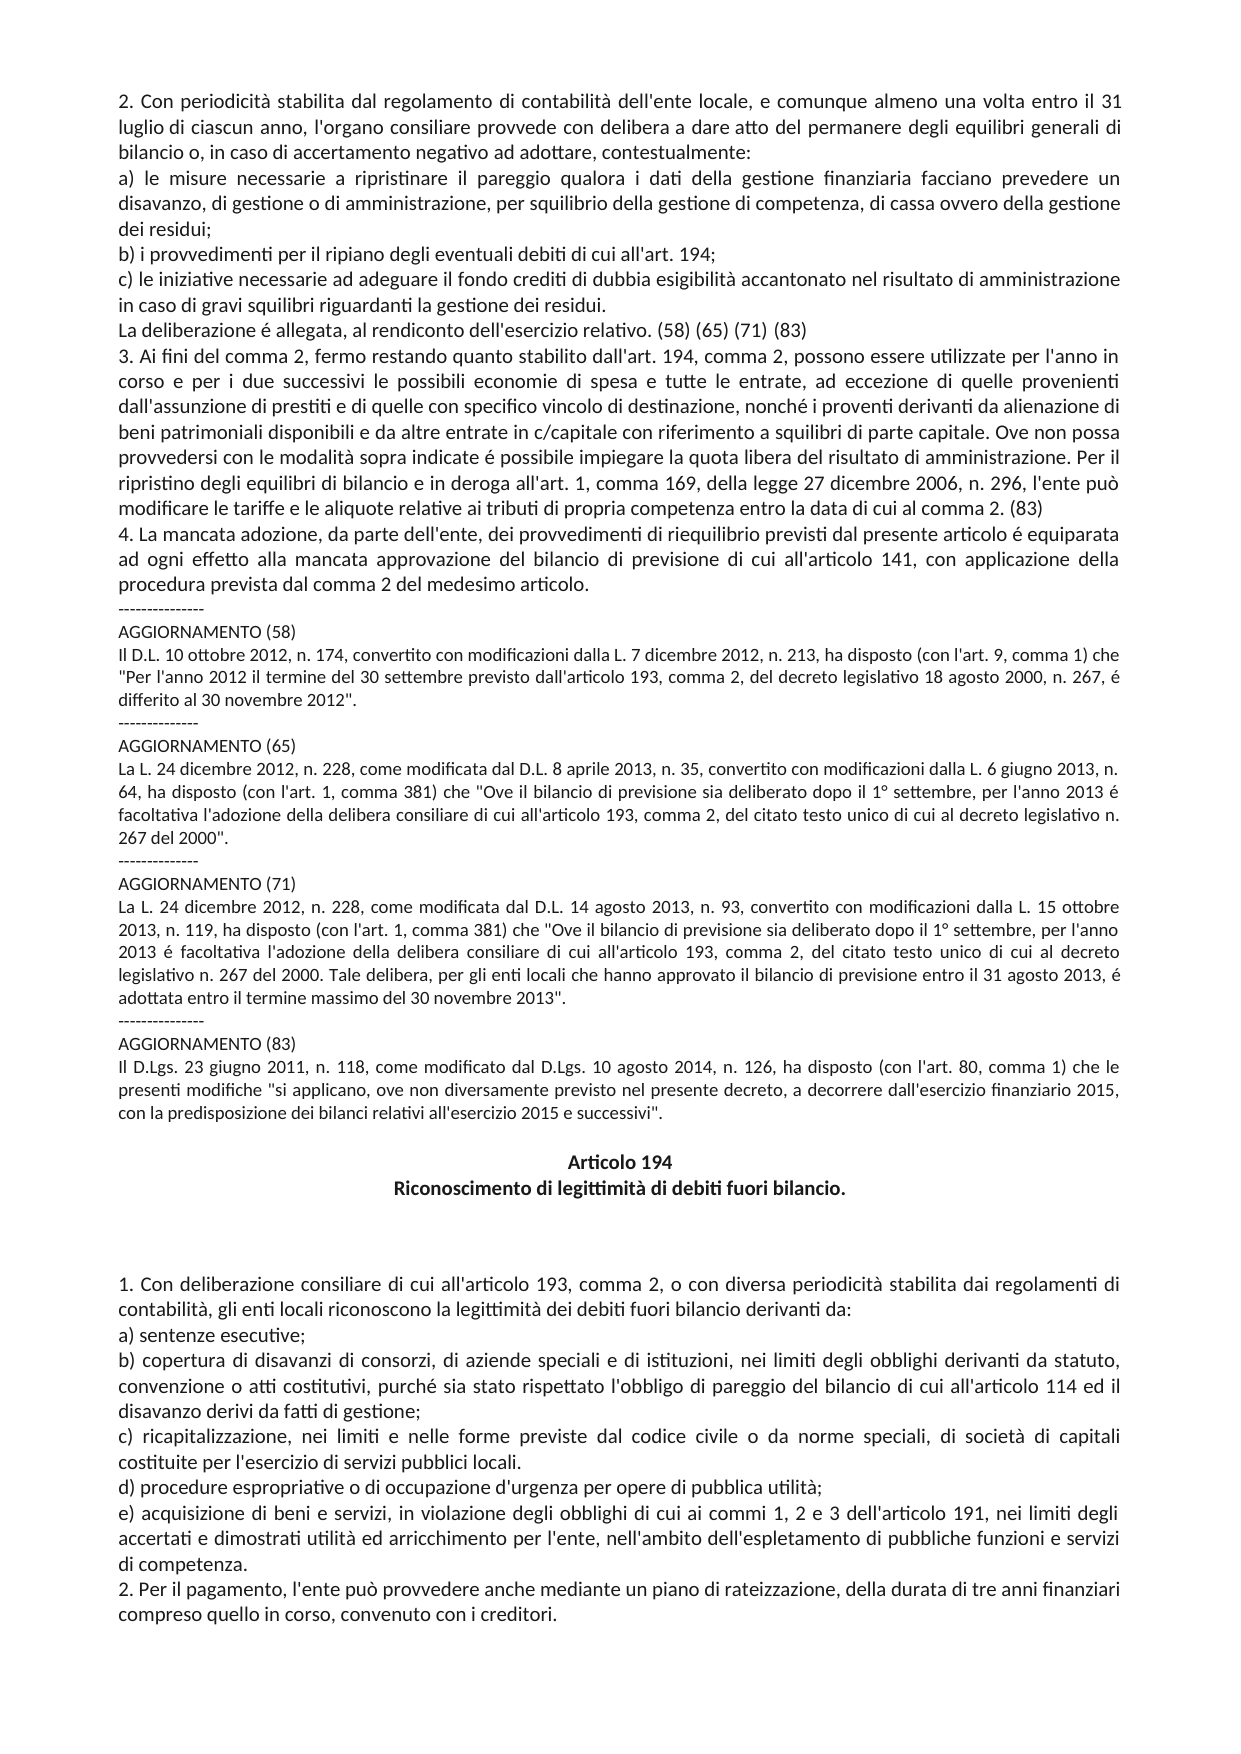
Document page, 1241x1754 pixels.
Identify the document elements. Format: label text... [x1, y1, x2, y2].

text 3. Ai fini del comma 2, fermo restando quanto stabilito dall'art. 194, comma 2, possono essere utilizzate per l'anno in corso e per i due successivi le possibili economie di spesa e tutte le entrate, ad eccezione di quelle provenienti dall'assunzione di prestiti e di quelle con specifico vincolo di destinazione, nonché i proventi derivanti da alienazione di beni patrimoniali disponibili e da altre entrate in c/capitale con riferimento a squilibri di parte capitale. Ove non possa provvedersi con le modalità sopra indicate é possibile impiegare la quota libera del risultato di amministrazione. Per il ripristino degli equilibri di bilancio e in deroga all'art. 1, comma 169, della legge 27 dicembre 2006, n. 296, l'ente può modificare le tariffe e le aliquote relative ai tributi di propria competenza entro la data di cui al comma 2. (83) [118, 343, 1122, 521]
text Articolo 194 [118, 1149, 1122, 1175]
text 2. Per il pagamento, l'ente può provvedere anche mediante un piano di rateizzazione, della durata di tre anni finanziari compreso quello in corso, convenuto con i creditori. [118, 1576, 1122, 1627]
text La deliberazione é allegata, al rendiconto dell'esercizio relativo. (58) (65) (71) (83) [118, 317, 1122, 343]
text e) acquisizione di beni e servizi, in violazione degli obblighi di cui ai commi 1, 2 e 3 dell'articolo 191, nei limiti degli accertati e dimostrati utilità ed arricchimento per l'ente, nell'ambito dell'espletamento di pubbliche funzioni e servizi di competenza. [118, 1500, 1122, 1576]
text b) copertura di disavanzi di consorzi, di aziende speciali e di istituzioni, nei limiti degli obblighi derivanti da statuto, convenzione o atti costitutivi, purché sia stato rispettato l'obbligo di pareggio del bilancio di cui all'articolo 114 ed il disavanzo derivi da fatti di gestione; [118, 1347, 1122, 1424]
text 4. La mancata adozione, da parte dell'ente, dei provvedimenti di riequilibrio previsti dal presente articolo é equiparata ad ogni effetto alla mancata approvazione del bilancio di previsione di cui all'articolo 141, con applicazione della procedura prevista dal comma 2 del medesimo articolo. [118, 521, 1122, 597]
text c) le iniziative necessarie ad adeguare il fondo crediti di dubbia esigibilità accantonato nel risultato di amministrazione in caso di gravi squilibri riguardanti la gestione dei residui. [118, 267, 1122, 317]
text La L. 24 dicembre 2012, n. 228, come modificata dal D.L. 8 aprile 2013, n. 35, convertito con modificazioni dalla L. 6 giugno 2013, n. 64, ha disposto (con l'art. 1, comma 381) che "Ove il bilancio di previsione sia deliberato dopo il 1° settembre, per l'anno 2013 é facoltativa l'adozione della delibera consiliare di cui all'articolo 193, comma 2, del citato testo unico di cui al decreto legislativo n. 267 del 2000". [118, 757, 1122, 849]
text -------------- [118, 849, 1122, 872]
text a) sentenze esecutive; [118, 1322, 1122, 1347]
text Il D.L. 10 ottobre 2012, n. 174, convertito con modificazioni dalla L. 7 dicembre 2012, n. 213, ha disposto (con l'art. 9, comma 1) che "Per l'anno 2012 il termine del 30 settembre previsto dall'articolo 193, comma 2, del decreto legislativo 18 agosto 2000, n. 267, é differito al 30 novembre 2012". [118, 643, 1122, 712]
text AGGIORNAMENTO (65) [118, 734, 1122, 757]
text AGGIORNAMENTO (71) [118, 872, 1122, 895]
text Riconoscimento di legittimità di debiti fuori bilancio. [118, 1175, 1122, 1200]
text AGGIORNAMENTO (58) [118, 620, 1122, 643]
text 1. Con deliberazione consiliare di cui all'articolo 193, comma 2, o con diversa periodicità stabilita dai regolamenti di contabilità, gli enti locali riconoscono la legittimità dei debiti fuori bilancio derivanti da: [118, 1271, 1122, 1322]
text d) procedure espropriative o di occupazione d'urgenza per opere di pubblica utilità; [118, 1474, 1122, 1500]
text -------------- [118, 712, 1122, 734]
text Il D.Lgs. 23 giugno 2011, n. 118, come modificato dal D.Lgs. 10 agosto 2014, n. 126, ha disposto (con l'art. 80, comma 1) che le presenti modifiche "si applicano, ove non diversamente previsto nel presente decreto, a decorrere dall'esercizio finanziario 2015, con la predisposizione dei bilanci relativi all'esercizio 2015 e successivi". [118, 1055, 1122, 1124]
text c) ricapitalizzazione, nei limiti e nelle forme previste dal codice civile o da norme speciali, di società di capitali costituite per l'esercizio di servizi pubblici locali. [118, 1424, 1122, 1474]
text b) i provvedimenti per il ripiano degli eventuali debiti di cui all'art. 194; [118, 241, 1122, 267]
text AGGIORNAMENTO (83) [118, 1032, 1122, 1055]
text 2. Con periodicità stabilita dal regolamento di contabilità dell'ente locale, e comunque almeno una volta entro il 31 luglio di ciascun anno, l'organo consiliare provvede con delibera a dare atto del permanere degli equilibri generali di bilancio o, in caso di accertamento negativo ad adottare, contestualmente: [118, 89, 1122, 165]
text La L. 24 dicembre 2012, n. 228, come modificata dal D.L. 14 agosto 2013, n. 93, convertito con modificazioni dalla L. 15 ottobre 2013, n. 119, ha disposto (con l'art. 1, comma 381) che "Ove il bilancio di previsione sia deliberato dopo il 1° settembre, per l'anno 2013 é facoltativa l'adozione della delibera consiliare di cui all'articolo 193, comma 2, del citato testo unico di cui al decreto legislativo n. 267 del 2000. Tale delibera, per gli enti locali che hanno approvato il bilancio di previsione entro il 31 agosto 2013, é adottata entro il termine massimo del 30 novembre 2013". [118, 895, 1122, 1009]
text --------------- [118, 1009, 1122, 1032]
text --------------- [118, 597, 1122, 620]
text a) le misure necessarie a ripristinare il pareggio qualora i dati della gestione finanziaria facciano prevedere un disavanzo, di gestione o di amministrazione, per squilibrio della gestione di competenza, di cassa ovvero della gestione dei residui; [118, 165, 1122, 241]
